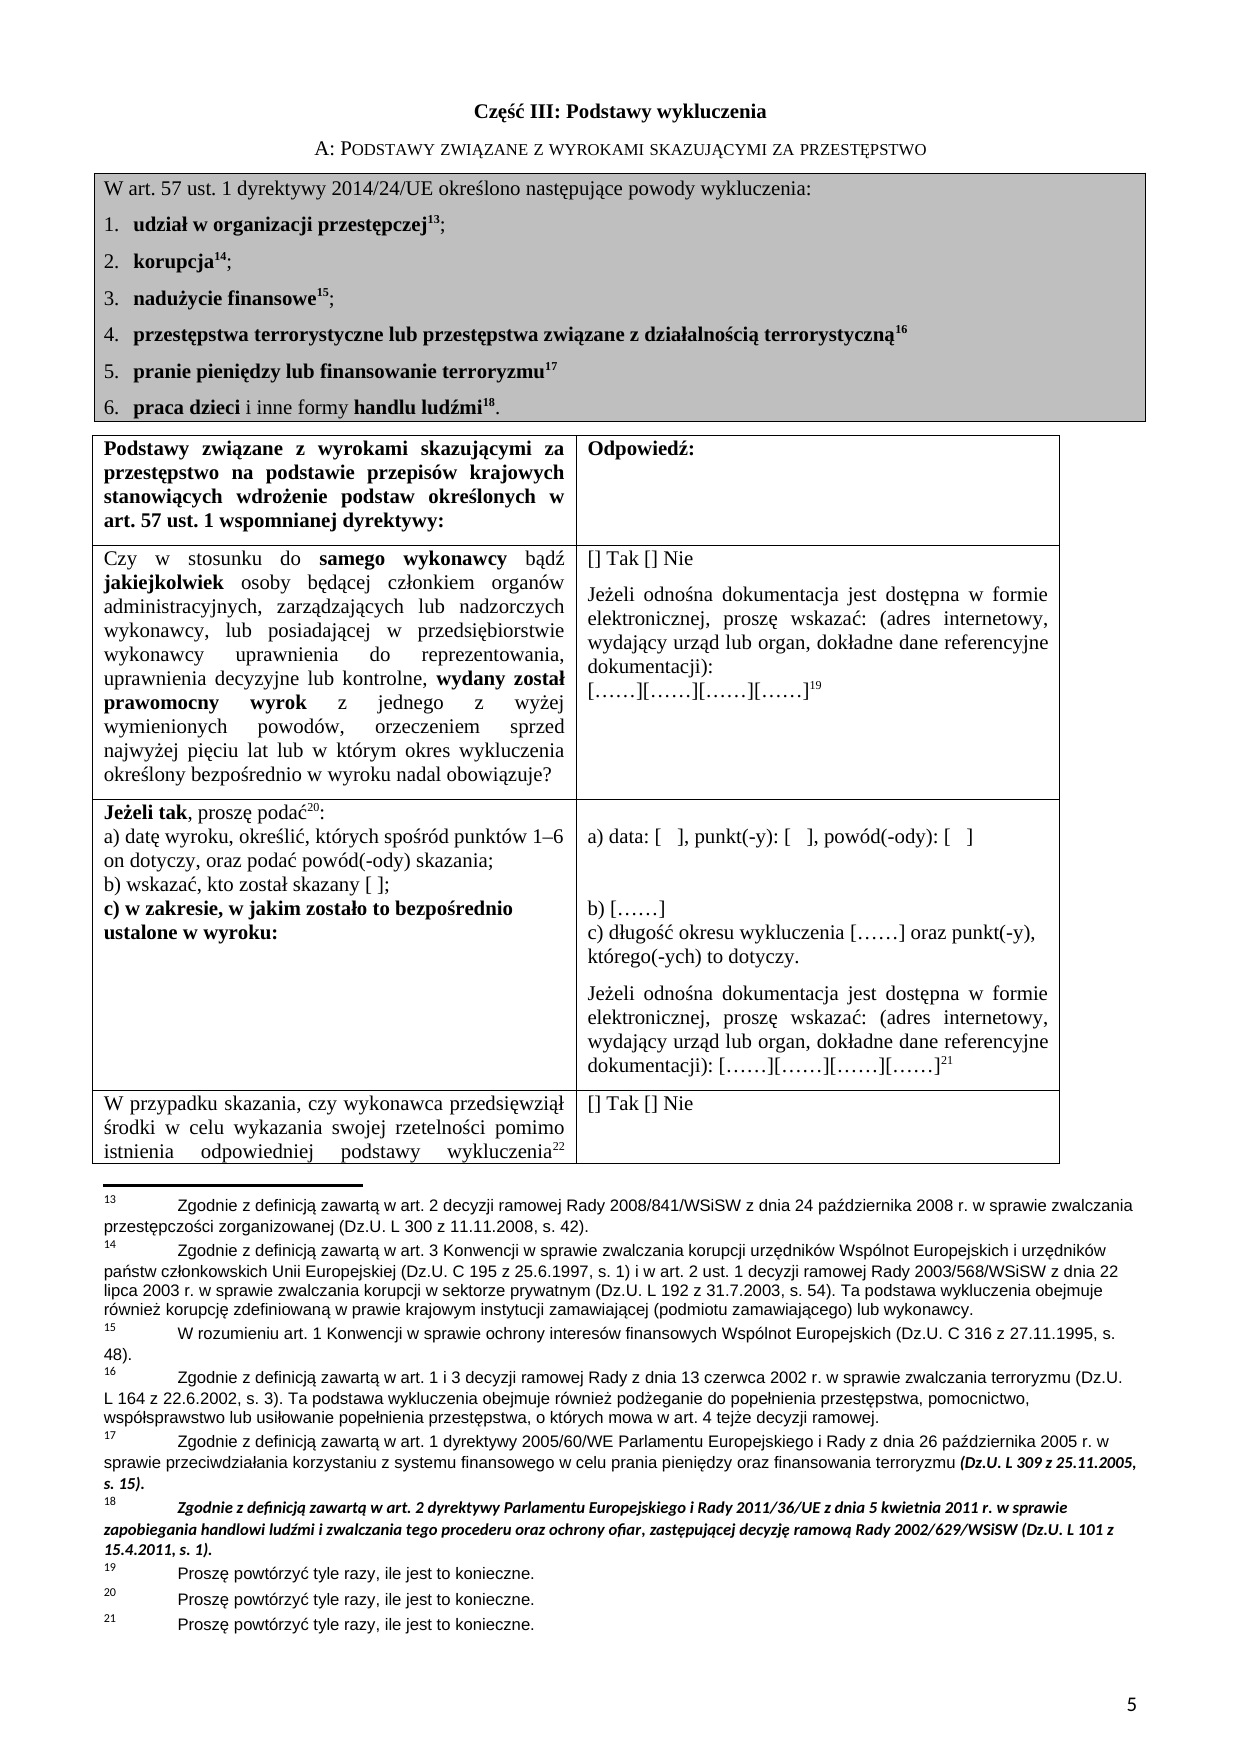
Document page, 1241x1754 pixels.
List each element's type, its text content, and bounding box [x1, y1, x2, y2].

table_header Odpowiedź: [577, 436, 1059, 544]
text A: Podstawy związane z wyrokami skazującymi za przestępstwo [103, 136, 1137, 160]
list nadużycie finansowe; [95, 282, 1145, 309]
table_cell Jeżeli tak, proszę podać: a) datę wyroku, określić, których spośród punktów 1–6 on dotyczy, oraz podać powód(-ody) skazania; b) wskazać, kto został skazany [ ]; c) w zakresie, w jakim zostało to bezpośrednio ustalone w wyroku: [93, 800, 576, 1089]
table_header Podstawy związane z wyrokami skazującymi za przestępstwo na podstawie przepisów krajowych stanowiących wdrożenie podstaw określonych w art. 57 ust. 1 wspomnianej dyrektywy: [93, 436, 576, 544]
table_cell [] Tak [] Nie [577, 1091, 1059, 1163]
text Część III: Podstawy wykluczenia [103, 99, 1137, 123]
list praca dzieci i inne formy handlu ludźmi. [95, 392, 1145, 421]
list korupcja; [95, 246, 1145, 273]
table_cell Czy w stosunku do samego wykonawcy bądź jakiejkolwiek osoby będącej członkiem organów administracyjnych, zarządzających lub nadzorczych wykonawcy, lub posiadającej w przedsiębiorstwie wykonawcy uprawnienia do reprezentowania, uprawnienia decyzyjne lub kontrolne, wydany został prawomocny wyrok z jednego z wyżej wymienionych powodów, orzeczeniem sprzed najwyżej pięciu lat lub w którym okres wykluczenia określony bezpośrednio w wyroku nadal obowiązuje? [93, 546, 576, 799]
list pranie pieniędzy lub finansowanie terroryzmu [95, 355, 1145, 383]
list przestępstwa terrorystyczne lub przestępstwa związane z działalnością terrorystyczną [95, 319, 1145, 346]
list udział w organizacji przestępczej; [95, 209, 1145, 236]
text W art. 57 ust. 1 dyrektywy 2014/24/UE określono następujące powody wykluczenia: [95, 174, 1145, 200]
table_cell W przypadku skazania, czy wykonawca przedsięwziął środki w celu wykazania swojej rzetelności pomimo istnienia odpowiedniej podstawy wykluczenia („samooczyszczenie”)? [93, 1091, 576, 1163]
table_cell a) data: [ ], punkt(-y): [ ], powód(-ody): [ ] b) [……] c) długość okresu wykluczenia [……] oraz punkt(-y), którego(-ych) to dotyczy. Jeżeli odnośna dokumentacja jest dostępna w formie elektronicznej, proszę wskazać: (adres internetowy, wydający urząd lub organ, dokładne dane referencyjne dokumentacji): [……][……][……][……] [577, 800, 1059, 1089]
table_cell [] Tak [] Nie Jeżeli odnośna dokumentacja jest dostępna w formie elektronicznej, proszę wskazać: (adres internetowy, wydający urząd lub organ, dokładne dane referencyjne dokumentacji): [……][……][……][……] [577, 546, 1059, 799]
